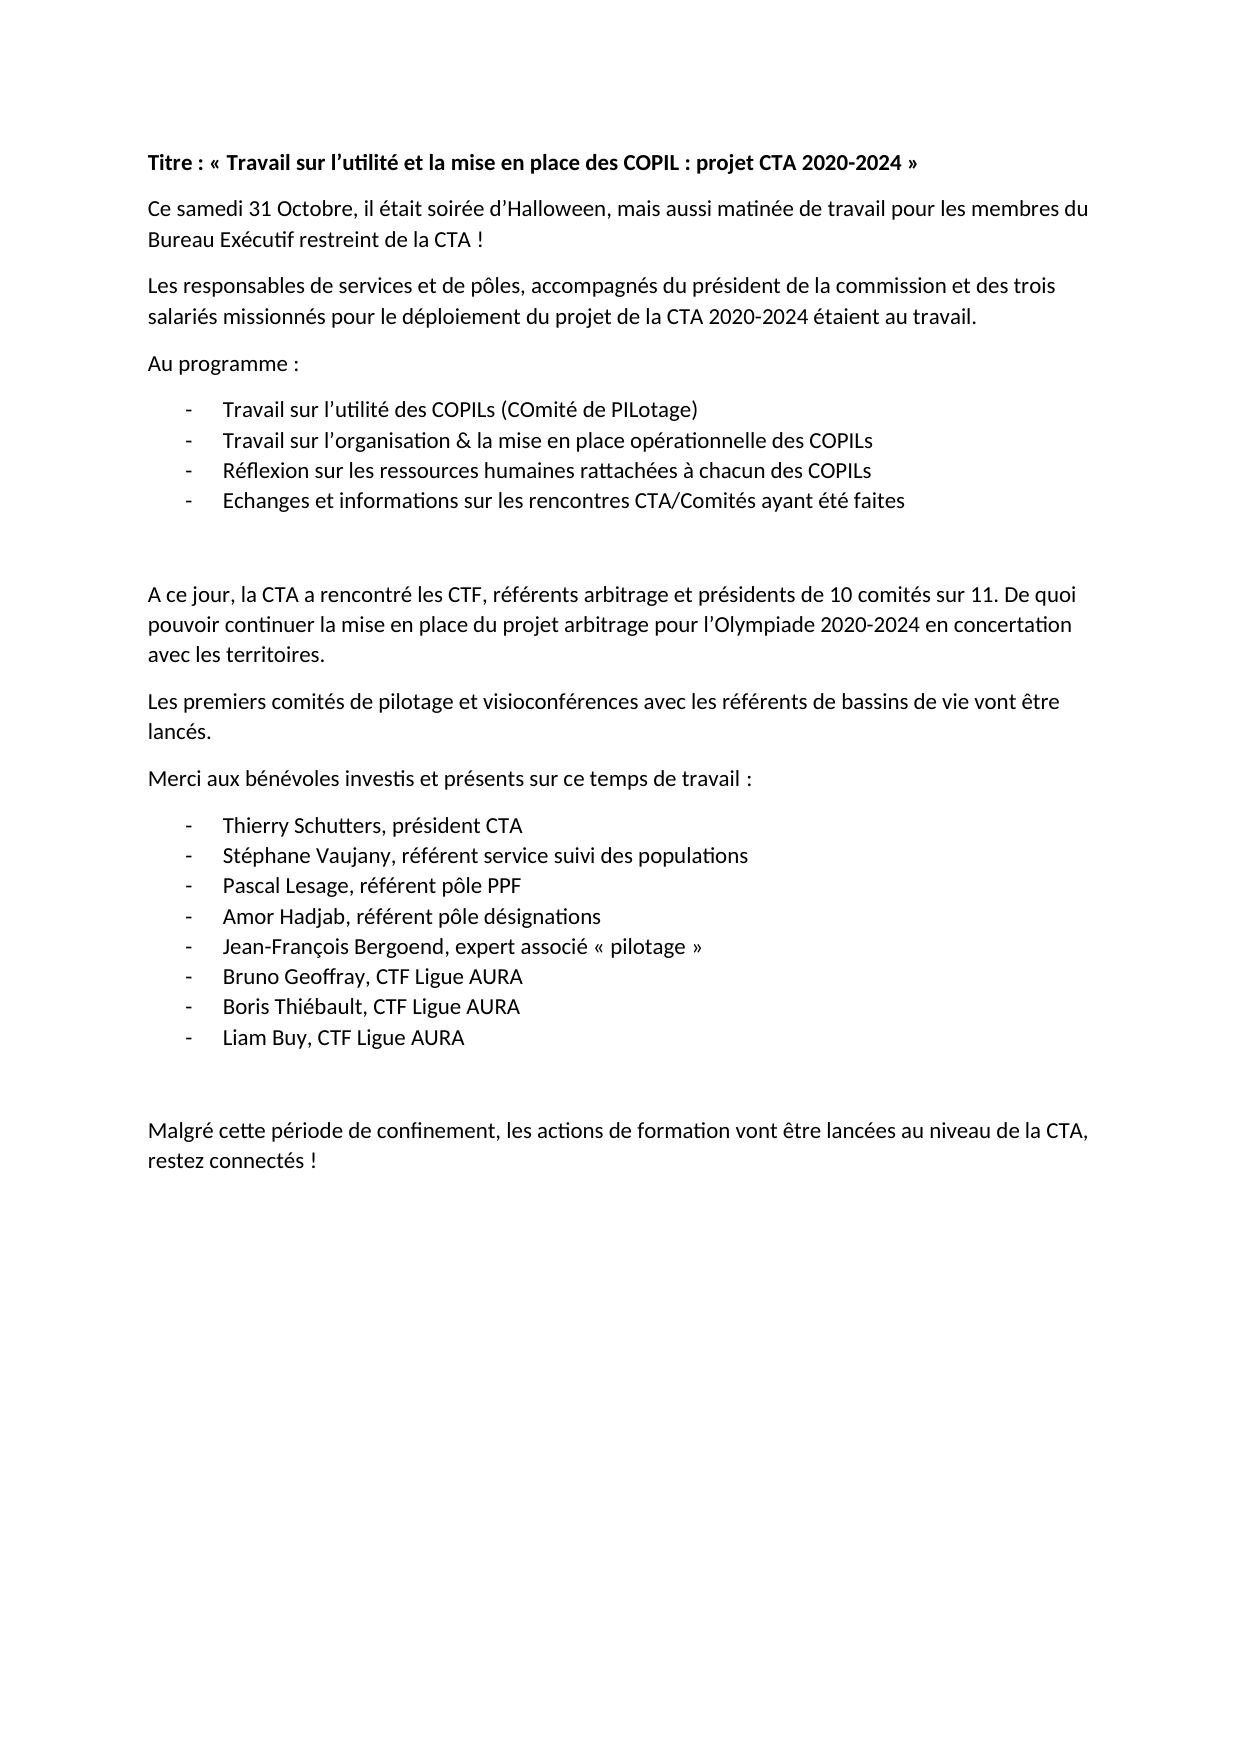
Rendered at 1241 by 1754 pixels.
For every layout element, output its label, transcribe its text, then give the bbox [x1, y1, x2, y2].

text Les responsables de services et de pôles, accompagnés du président de la commission et des trois salariés missionnés pour le déploiement du projet de la CTA 2020-2024 étaient au travail. [148, 272, 1093, 330]
list Travail sur l’utilité des COPILs (COmité de PILotage) [185, 396, 1093, 423]
list Stéphane Vaujany, référent service suivi des populations [185, 841, 1093, 869]
list Travail sur l’organisation & la mise en place opérationnelle des COPILs [185, 426, 1093, 454]
list Amor Hadjab, référent pôle désignations [185, 902, 1093, 930]
text Merci aux bénévoles investis et présents sur ce temps de travail : [148, 764, 1093, 792]
list Bruno Geoffray, CTF Ligue AURA [185, 962, 1093, 990]
text Les premiers comités de pilotage et visioconférences avec les référents de bassins de vie vont être lancés. [148, 687, 1093, 745]
list Boris Thiébault, CTF Ligue AURA [185, 992, 1093, 1020]
text Au programme : [148, 349, 1093, 377]
list Jean-François Bergoend, expert associé « pilotage » [185, 932, 1093, 960]
text Titre : « Travail sur l’utilité et la mise en place des COPIL : projet CTA 2020-2024 » [148, 148, 1093, 176]
list Pascal Lesage, référent pôle PPF [185, 872, 1093, 899]
list Thierry Schutters, président CTA [185, 811, 1093, 839]
list Réflexion sur les ressources humaines rattachées à chacun des COPILs [185, 456, 1093, 484]
text A ce jour, la CTA a rencontré les CTF, référents arbitrage et présidents de 10 comités sur 11. De quoi pouvoir continuer la mise en place du projet arbitrage pour l’Olympiade 2020-2024 en concertation avec les territoires. [148, 580, 1093, 668]
list Liam Buy, CTF Ligue AURA [185, 1023, 1093, 1051]
list Echanges et informations sur les rencontres CTA/Comités ayant été faites [185, 486, 1093, 514]
text Ce samedi 31 Octobre, il était soirée d’Halloween, mais aussi matinée de travail pour les membres du Bureau Exécutif restreint de la CTA ! [148, 194, 1093, 253]
text Malgré cette période de confinement, les actions de formation vont être lancées au niveau de la CTA, restez connectés ! [148, 1116, 1093, 1174]
